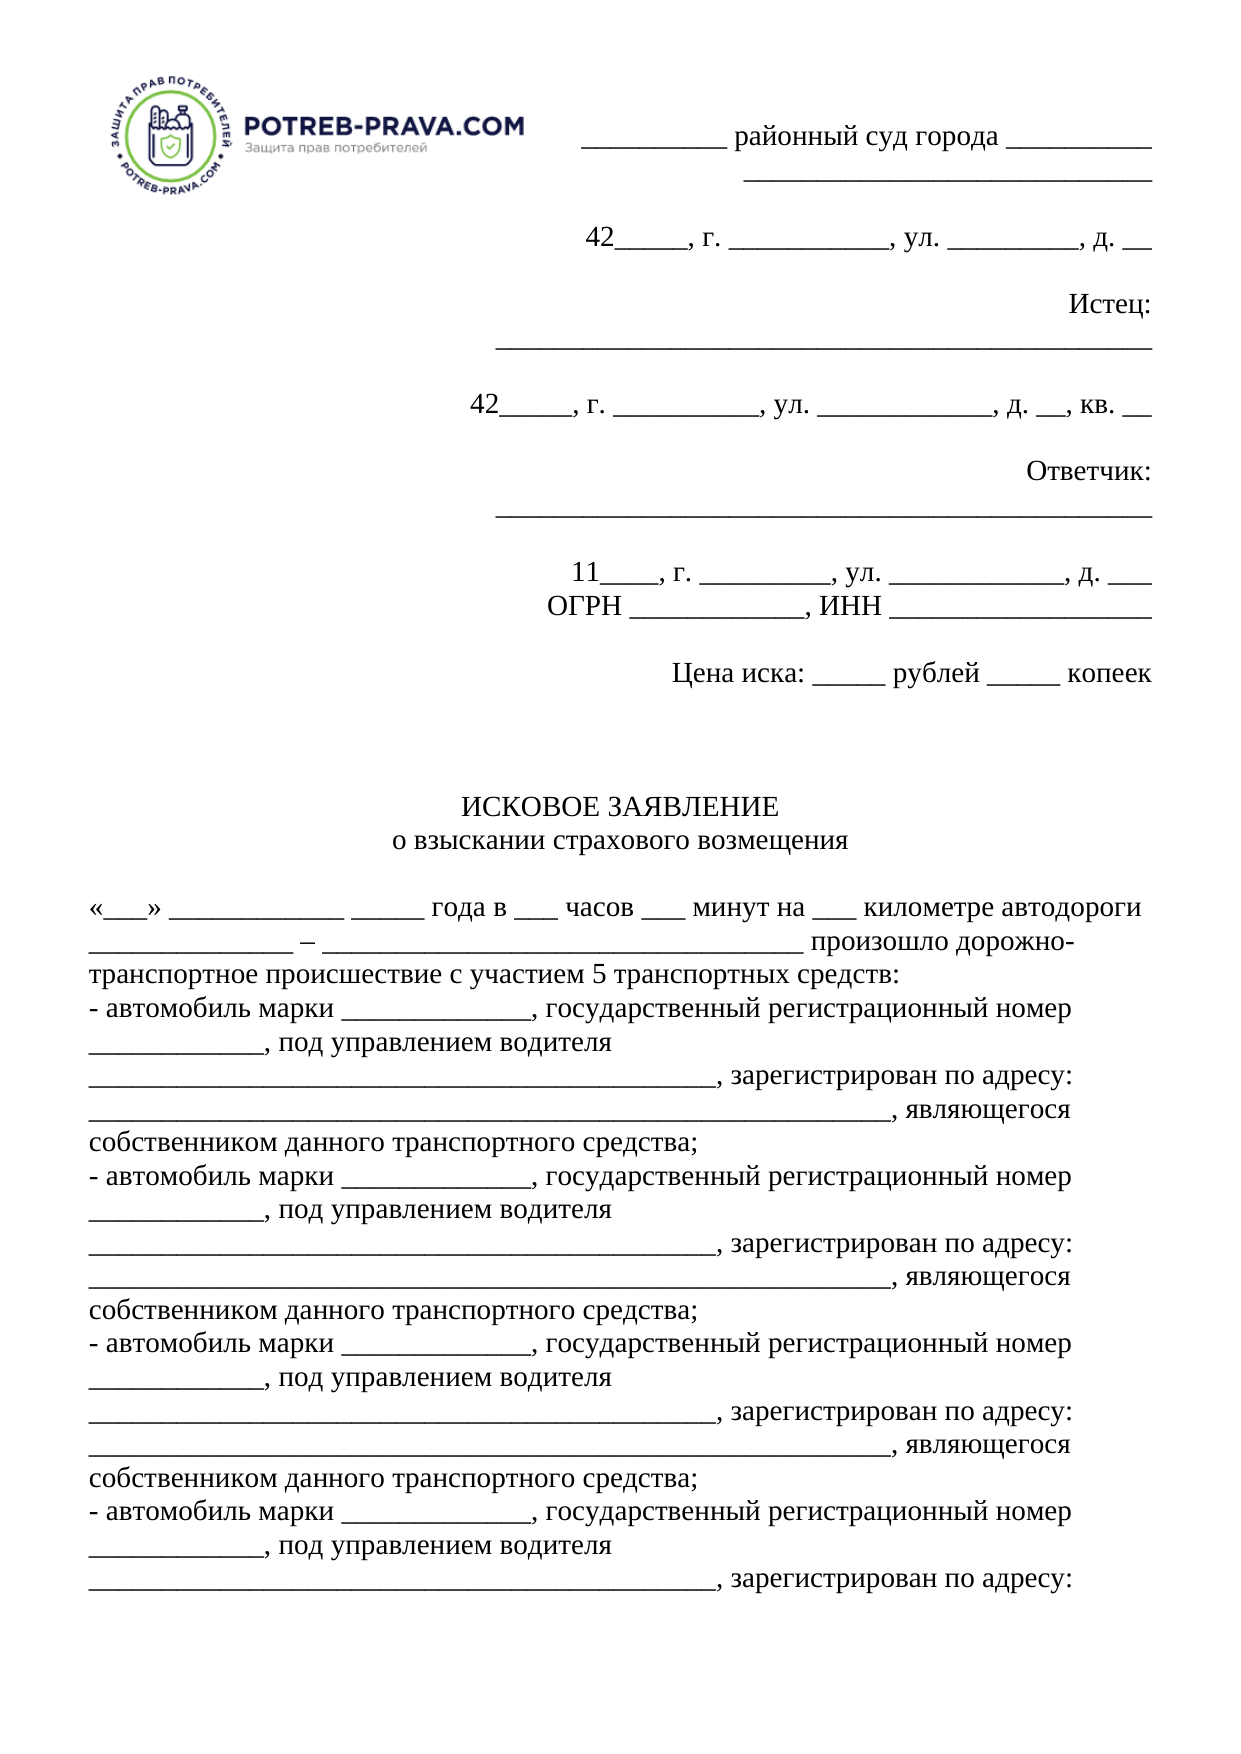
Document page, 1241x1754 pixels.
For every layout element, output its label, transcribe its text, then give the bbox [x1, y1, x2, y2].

text _____________________________________________ [89, 319, 1152, 353]
picture [92, 185, 536, 199]
text ИСКОВОЕ ЗАЯВЛЕНИЕ [89, 789, 1152, 822]
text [89, 1493, 1152, 1594]
text _____________________________________________ [89, 487, 1152, 521]
text Истец: [89, 286, 1152, 319]
text __________ районный суд города __________ [89, 118, 1152, 152]
text 42_____, г. ___________, ул. _________, д. __ [89, 219, 1152, 252]
text Цена иска: _____ рублей _____ копеек [89, 655, 1152, 688]
text 42_____, г. __________, ул. ____________, д. __, кв. __ [89, 386, 1152, 420]
text о взыскании страхового возмещения [89, 822, 1152, 856]
text ОГРН ____________, ИНН __________________ [89, 588, 1152, 621]
text Ответчик: [89, 453, 1152, 487]
picture [92, 73, 536, 118]
text «___» ____________ _____ года в ___ часов ___ минут на ___ километре автодороги ______________ – _________________________________ произошло дорожно-транспортное происшествие с участием 5 транспортных средств: [89, 889, 1152, 990]
text ____________________________ [89, 152, 1152, 185]
text 11____, г. _________, ул. ____________, д. ___ [89, 554, 1152, 588]
